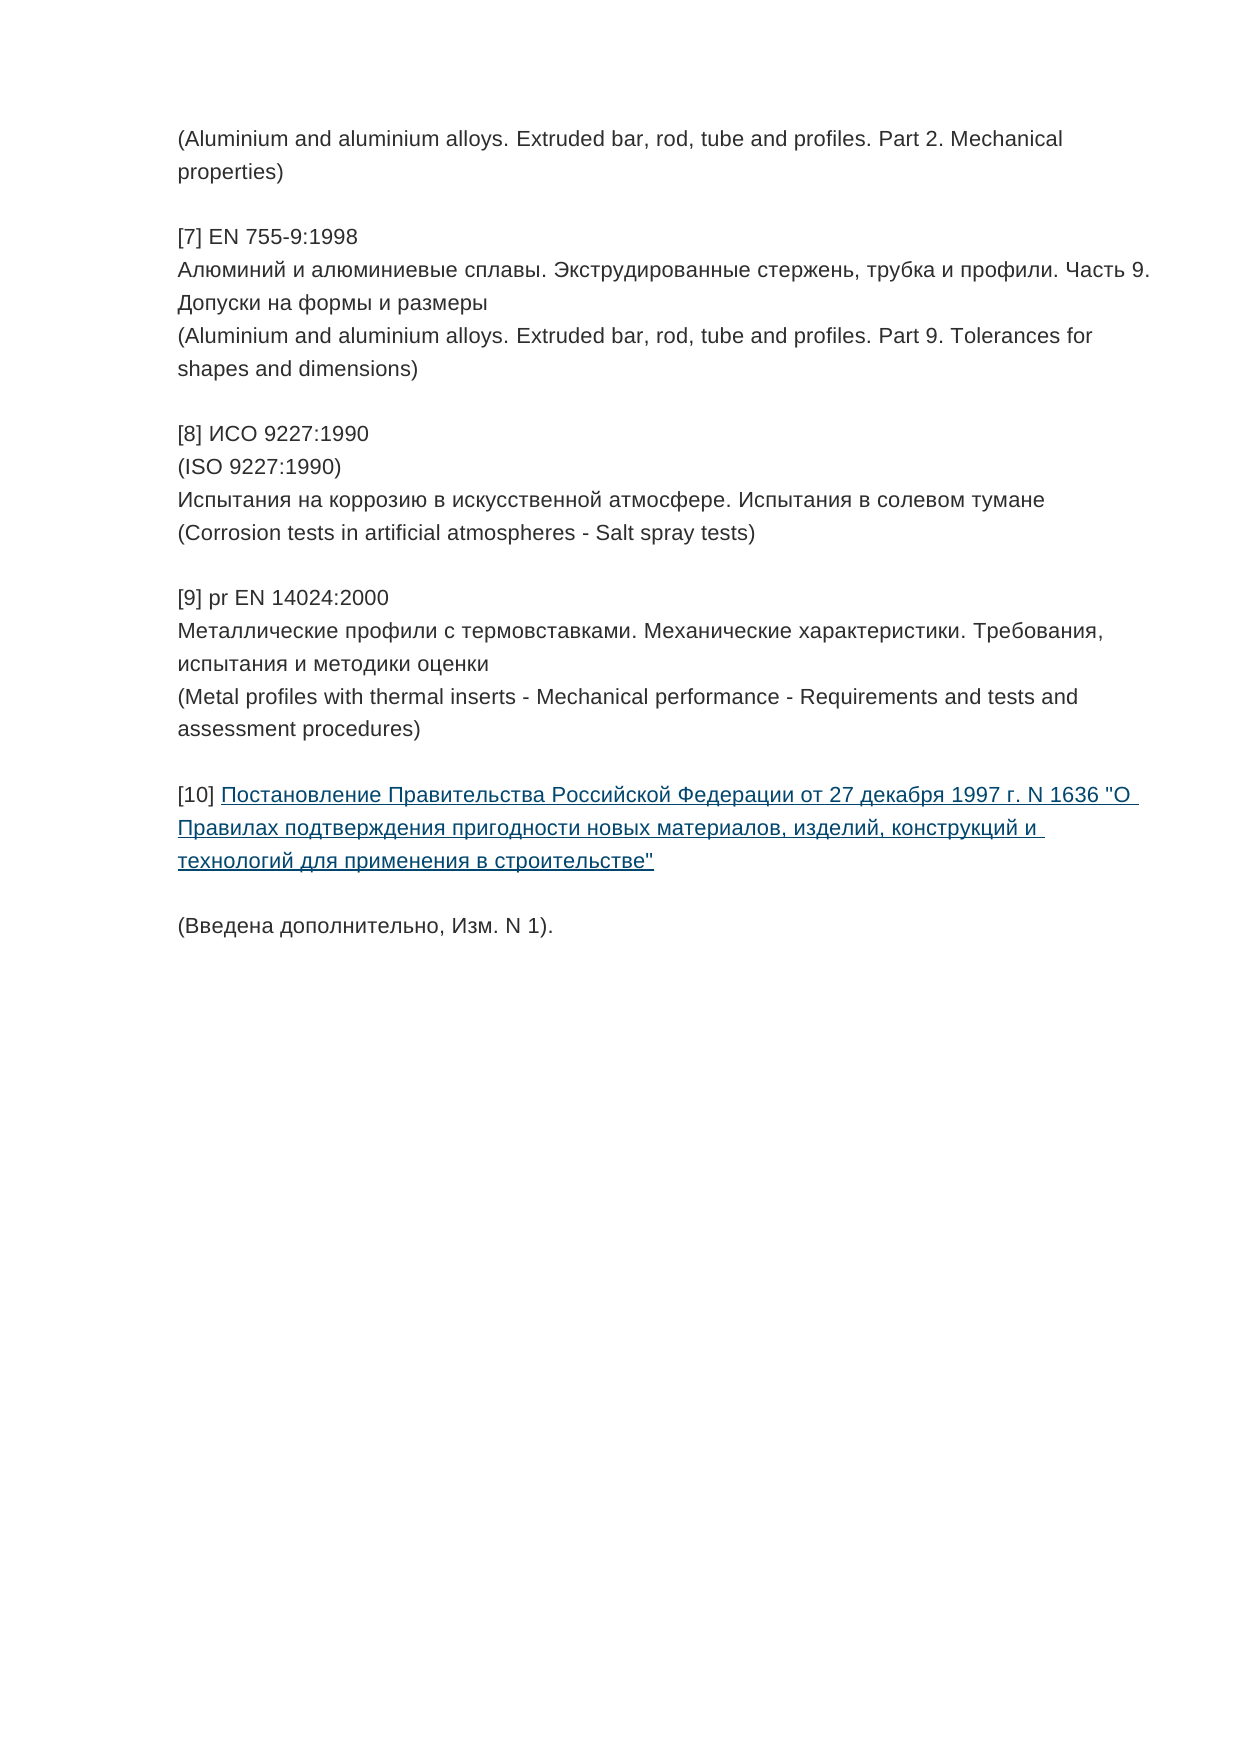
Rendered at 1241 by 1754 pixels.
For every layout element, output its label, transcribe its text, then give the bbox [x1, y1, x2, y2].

text [10] Постановление Правительства Российской Федерации от 27 декабря 1997 г. N 1636 "О Правилах подтверждения пригодности новых материалов, изделий, конструкций и технологий для применения в строительстве" (Введена дополнительно, Изм. N 1). [177, 774, 1152, 971]
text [177, 118, 1152, 774]
